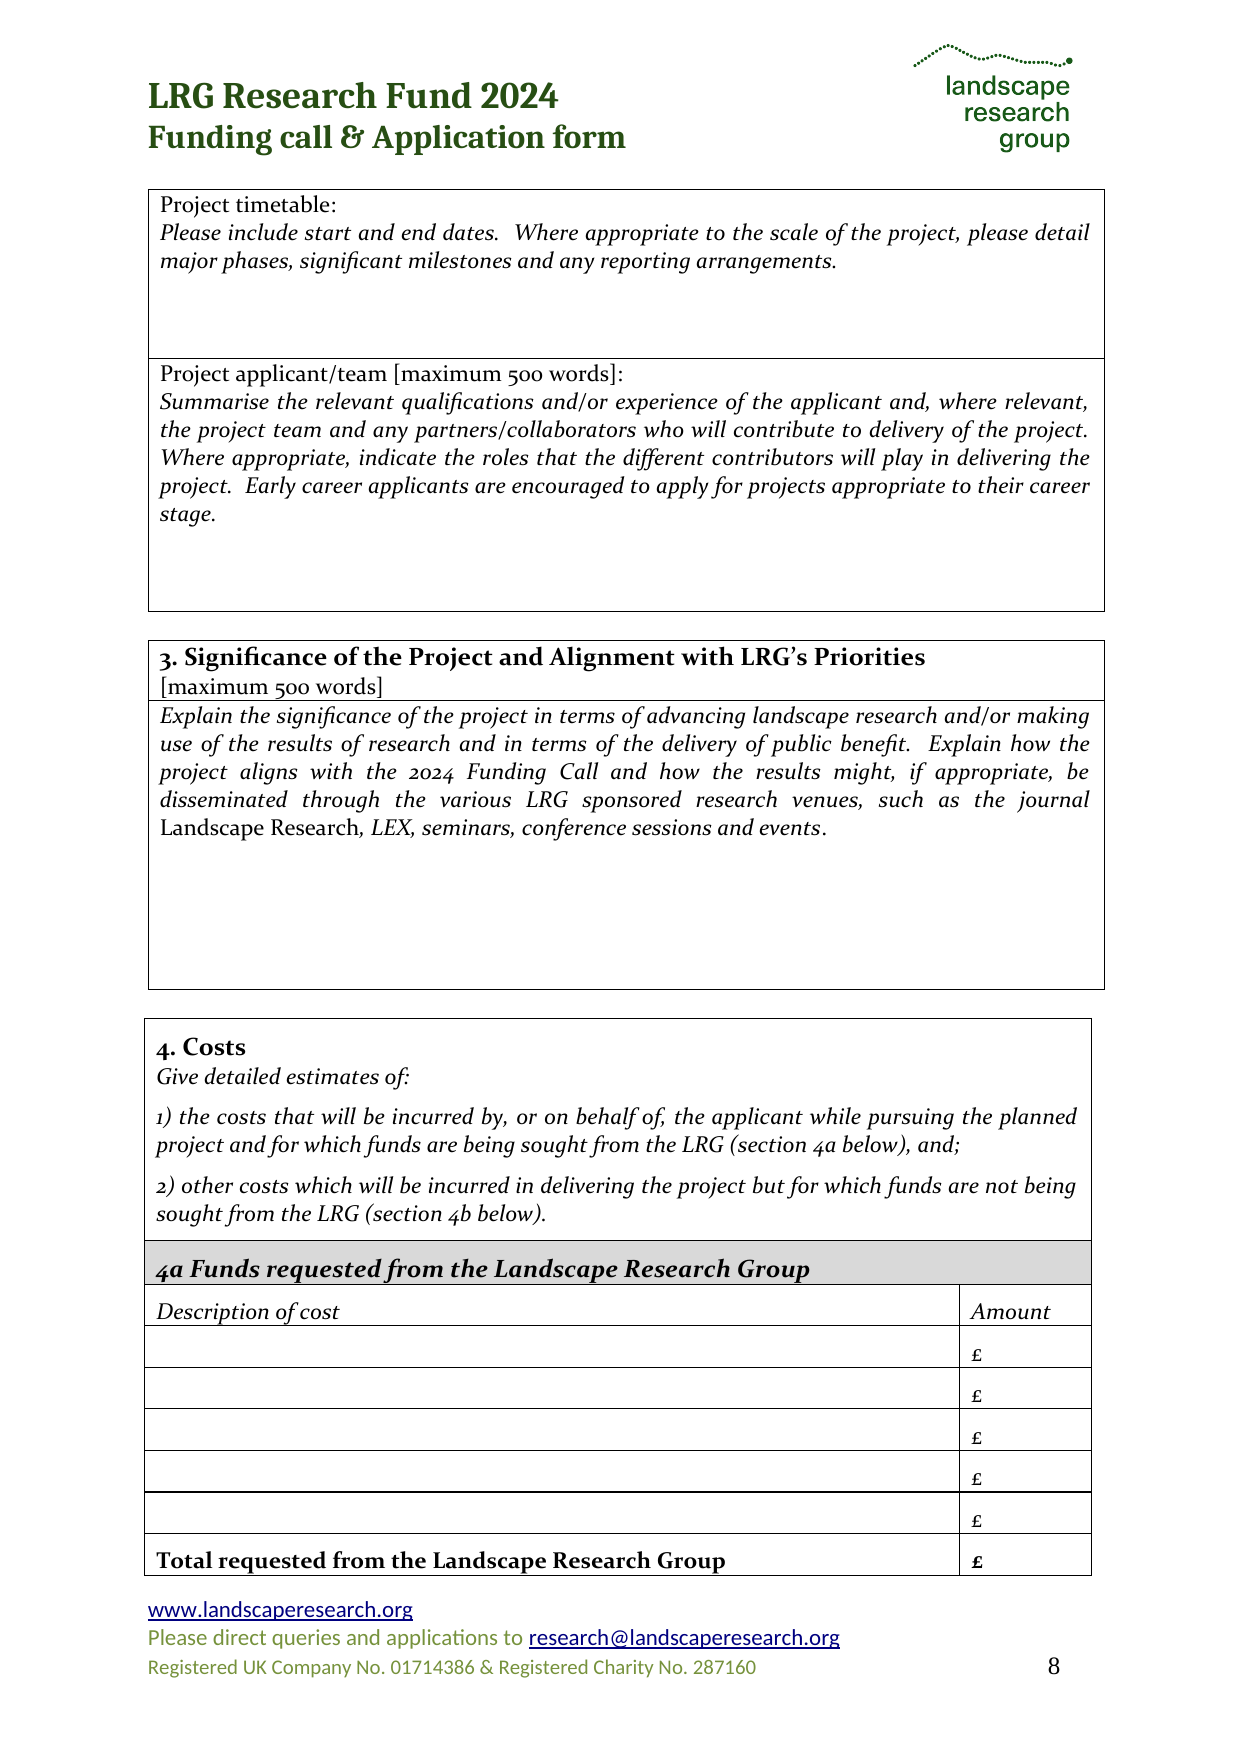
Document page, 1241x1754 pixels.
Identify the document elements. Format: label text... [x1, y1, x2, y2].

table_cell Total requested from the Landscape Research Group [145, 1534, 959, 1574]
table_cell [145, 1409, 959, 1450]
table_cell [145, 1368, 959, 1408]
table_cell £ [960, 1409, 1091, 1450]
table_cell £ [960, 1368, 1091, 1408]
table_cell [145, 1493, 959, 1533]
table_header 3. Significance of the Project and Alignment with LRG’s Priorities [maximum 500 words] [149, 641, 1104, 700]
table_cell £ [960, 1451, 1091, 1491]
table_cell [145, 1326, 959, 1367]
table_cell 4a Funds requested from the Landscape Research Group [145, 1241, 1091, 1284]
picture [893, 11, 1093, 189]
table_cell £ [960, 1534, 1091, 1574]
table_cell Explain the significance of the project in terms of advancing landscape research and/or making use of the results of research and in terms of the delivery of public benefit. Explain how the project aligns with the 2024 Funding Call and how the results might, if appropriate, be disseminated through the various LRG sponsored research venues, such as the journal Landscape Research, LEX, seminars, conference sessions and events. [149, 701, 1104, 989]
table_cell £ [960, 1493, 1091, 1533]
table_cell Description of cost [145, 1285, 959, 1325]
table_cell Project applicant/team [maximum 500 words]: Summarise the relevant qualifications and/or experience of the applicant and, where relevant, the project team and any partners/collaborators who will contribute to delivery of the project. Where appropriate, indicate the roles that the different contributors will play in delivering the project. Early career applicants are encouraged to apply for projects appropriate to their career stage. [149, 359, 1104, 611]
table_header 4. Costs Give detailed estimates of: 1) the costs that will be incurred by, or on behalf of, the applicant while pursuing the planned project and for which funds are being sought from the LRG (section 4a below), and; 2) other costs which will be incurred in delivering the project but for which funds are not being sought from the LRG (section 4b below). [145, 1019, 1091, 1239]
table_cell [145, 1451, 959, 1491]
table_cell £ [960, 1326, 1091, 1367]
table_cell Amount [960, 1285, 1091, 1325]
table_header Project timetable: Please include start and end dates. Where appropriate to the scale of the project, please detail major phases, significant milestones and any reporting arrangements. [149, 190, 1104, 358]
